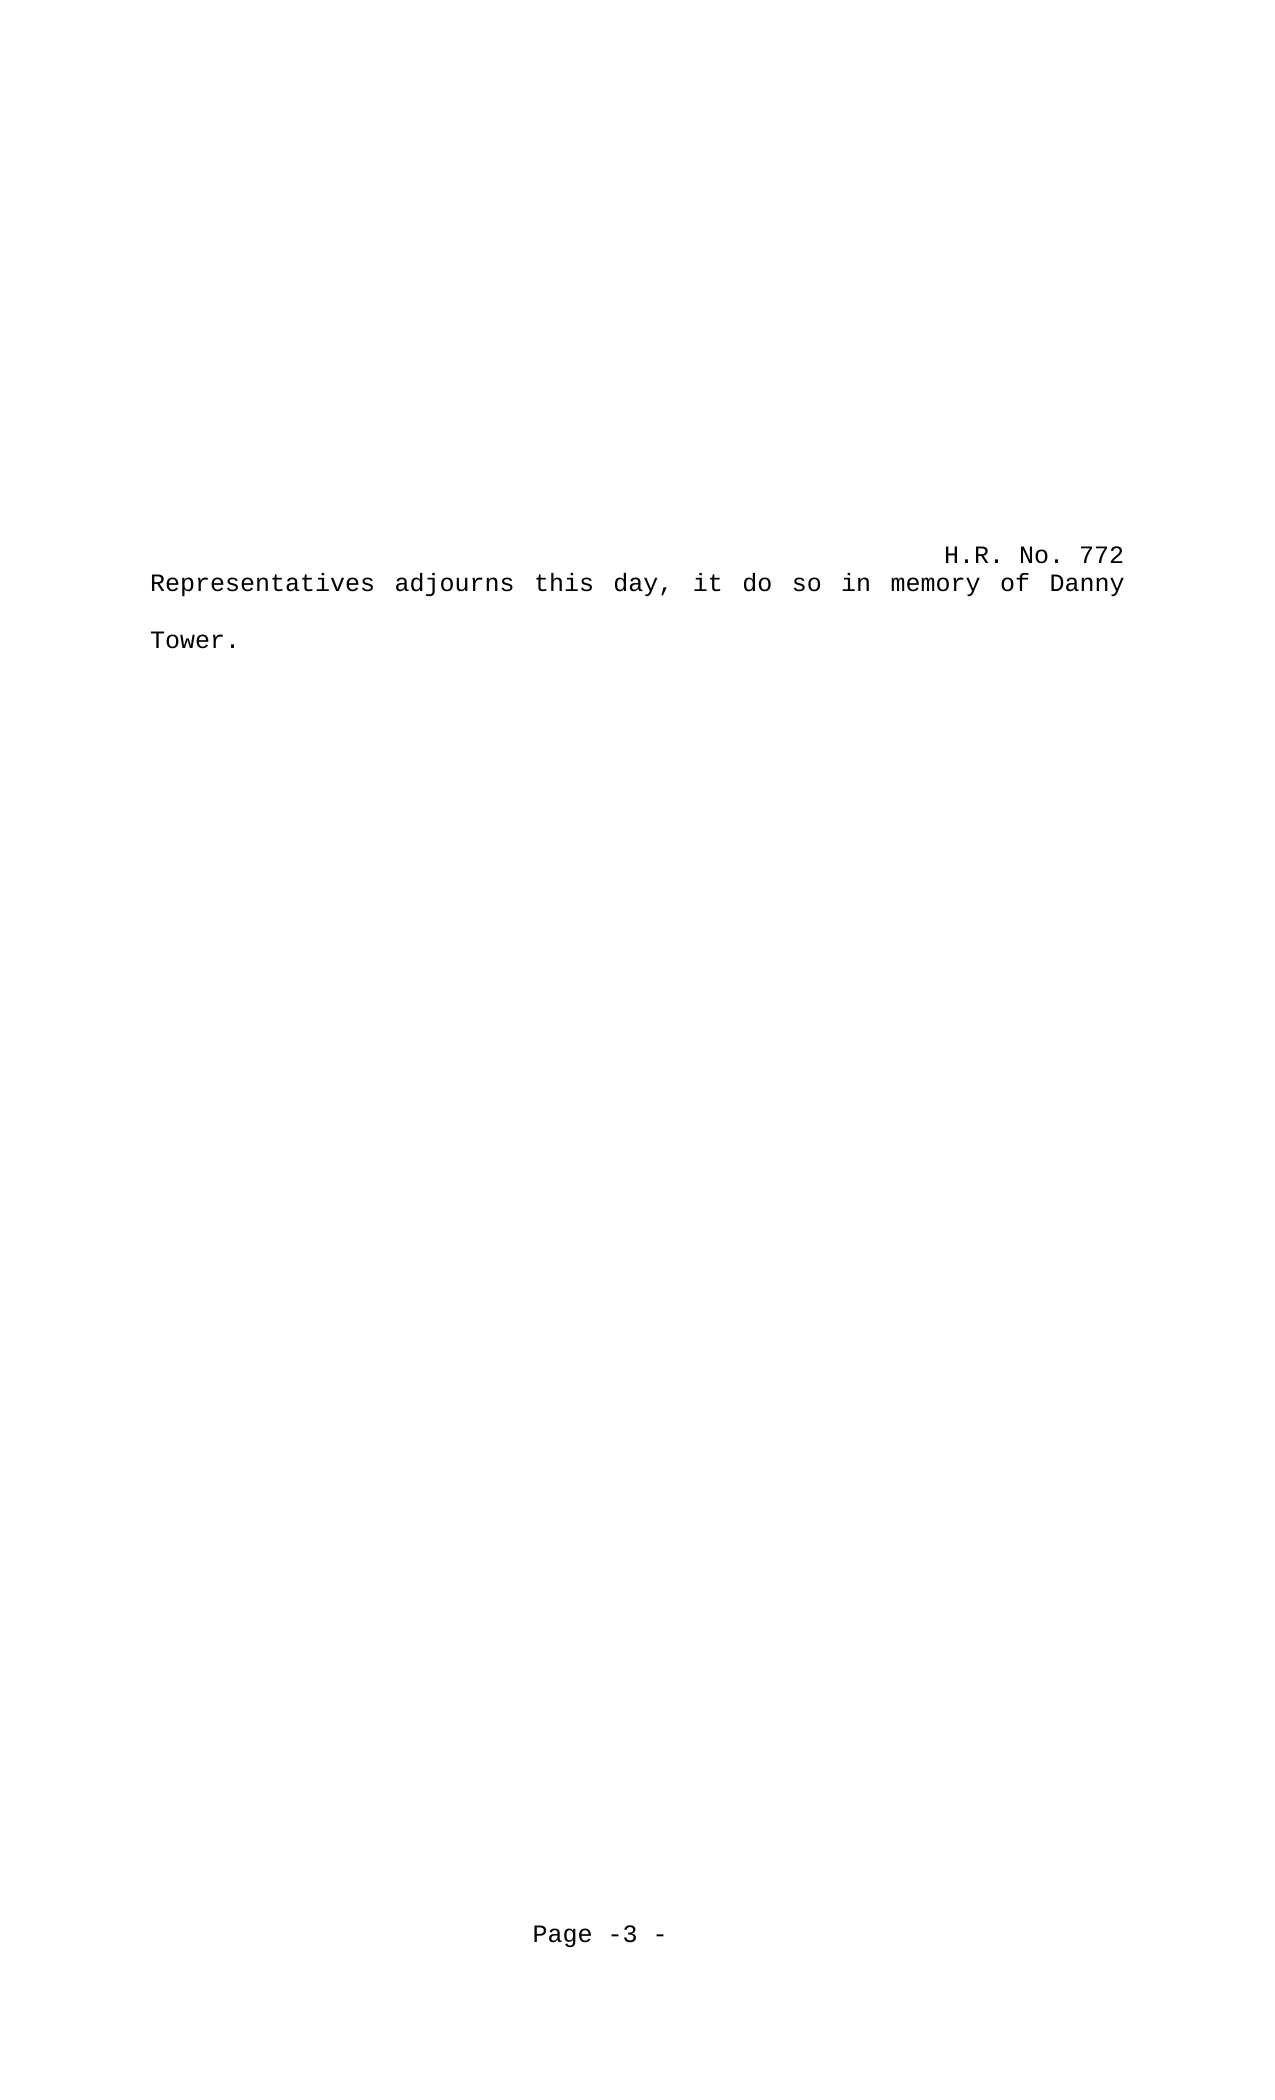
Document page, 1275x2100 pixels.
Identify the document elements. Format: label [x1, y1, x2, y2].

text [150, 571, 1125, 656]
